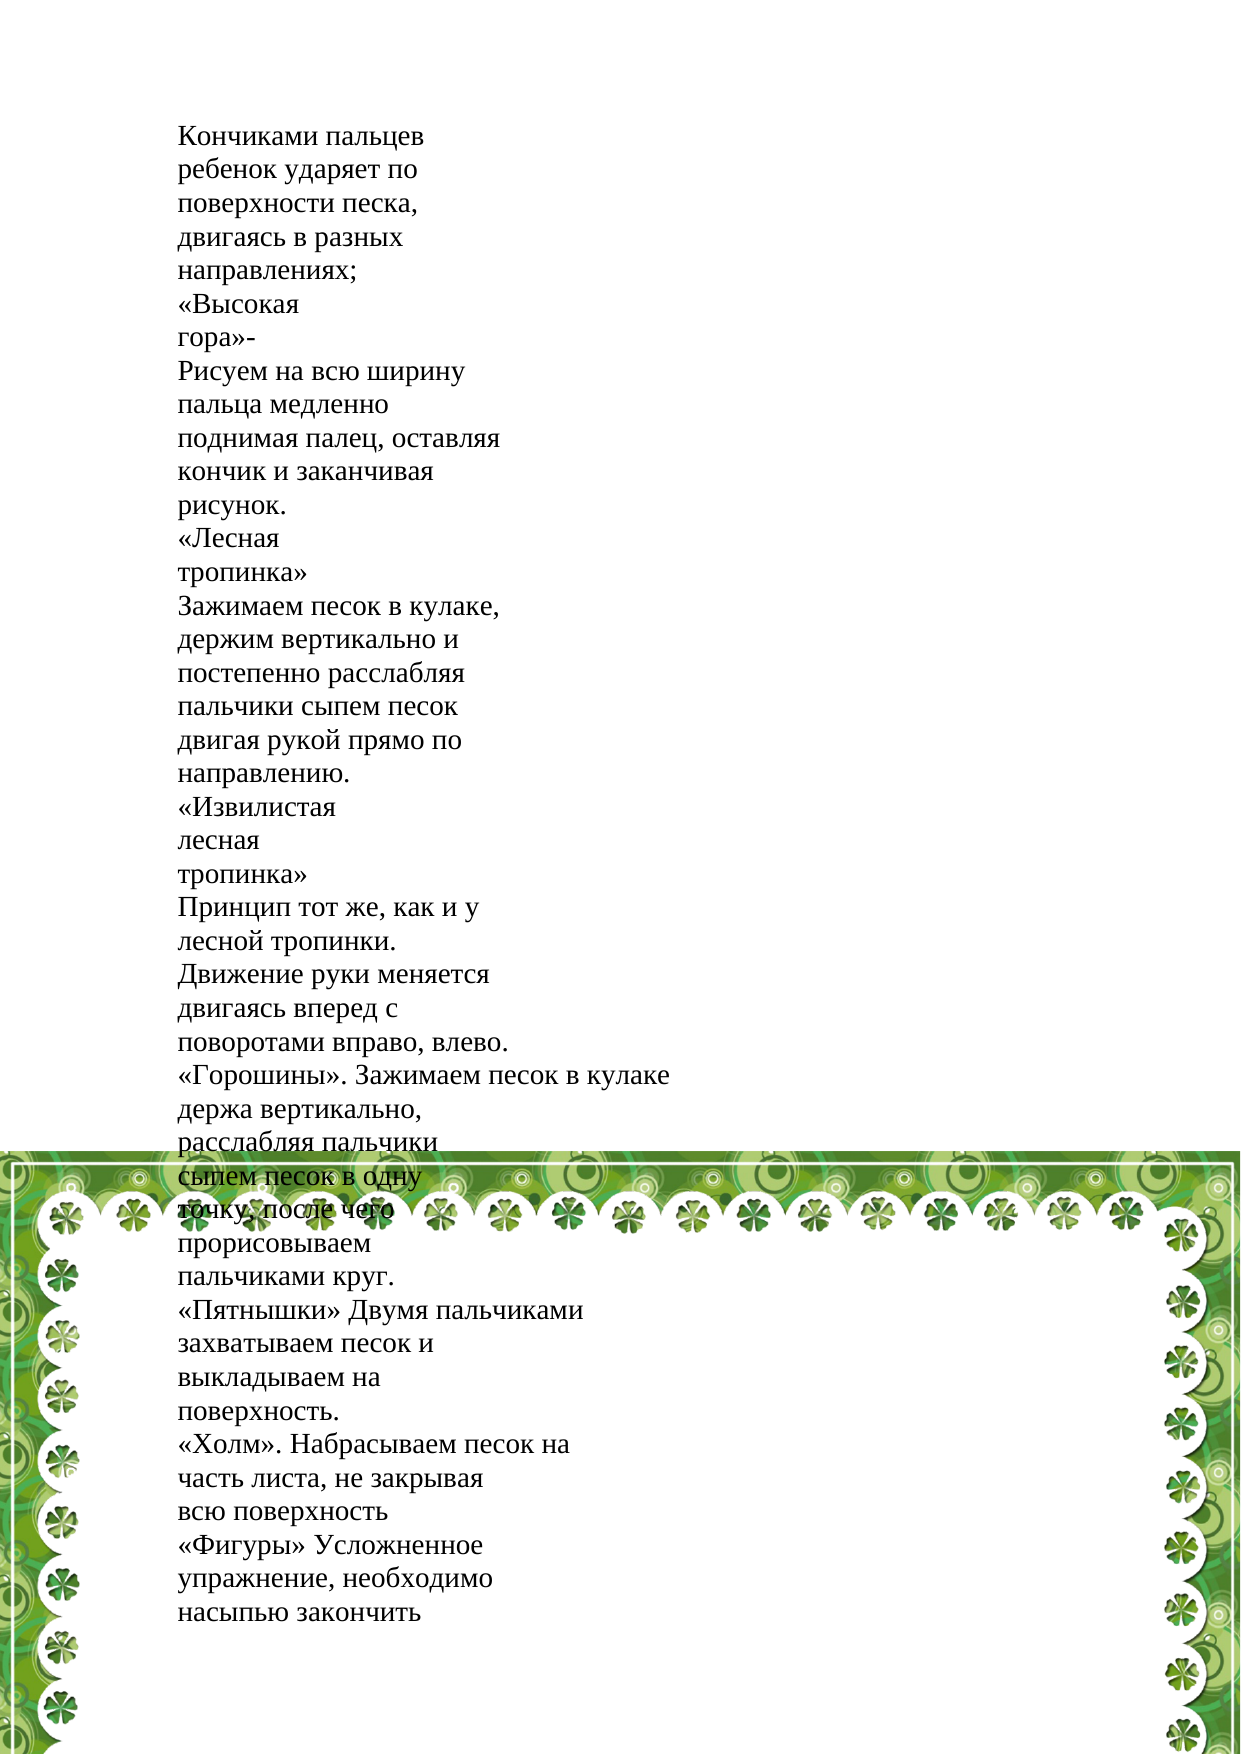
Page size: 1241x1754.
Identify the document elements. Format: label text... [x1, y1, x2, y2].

text лесной тропинки. [177, 923, 1152, 957]
text лесная [177, 822, 1152, 856]
text «Пятнышки» Двумя пальчиками [177, 1292, 1152, 1326]
text «Холм». Набрасываем песок на [177, 1426, 1152, 1460]
text пальчиками круг. [177, 1258, 1152, 1292]
text тропинка» [177, 856, 1152, 889]
text кончик и заканчивая [177, 453, 1152, 487]
text Зажимаем песок в кулаке, [177, 588, 1152, 621]
text всю поверхность [177, 1493, 1152, 1527]
text пальчики сыпем песок [177, 688, 1152, 722]
text упражнение, необходимо [177, 1560, 1152, 1594]
text двигаясь в разных [177, 219, 1152, 252]
text Рисуем на всю ширину [177, 353, 1152, 386]
text сыпем песок в одну [177, 1158, 1152, 1191]
text насыпью закончить [177, 1594, 1152, 1627]
text двигаясь вперед с [177, 990, 1152, 1024]
text поворотами вправо, влево. [177, 1024, 1152, 1057]
text «Лесная [177, 521, 1152, 554]
text постепенно расслабляя [177, 655, 1152, 688]
text «Горошины». Зажимаем песок в кулаке [177, 1057, 1152, 1091]
text гора»- [177, 319, 1152, 353]
text «Фигуры» Усложненное [177, 1527, 1152, 1560]
text пальца медленно [177, 386, 1152, 420]
text «Высокая [177, 286, 1152, 319]
text прорисовываем [177, 1225, 1152, 1258]
text поднимая палец, оставляя [177, 420, 1152, 453]
text ребенок ударяет по [177, 152, 1152, 185]
text расслабляя пальчики [177, 1124, 1152, 1158]
text направлению. [177, 755, 1152, 789]
text держим вертикально и [177, 621, 1152, 655]
picture [0, 1151, 1241, 1754]
text точку, после чего [177, 1191, 1152, 1225]
text направлениях; [177, 252, 1152, 286]
text захватываем песок и [177, 1326, 1152, 1359]
text выкладываем на [177, 1359, 1152, 1393]
text «Извилистая [177, 789, 1152, 822]
text поверхность. [177, 1393, 1152, 1426]
text рисунок. [177, 487, 1152, 521]
text Принцип тот же, как и у [177, 889, 1152, 923]
text поверхности песка, [177, 185, 1152, 219]
text двигая рукой прямо по [177, 722, 1152, 755]
text тропинка» [177, 554, 1152, 588]
text Движение руки меняется [177, 957, 1152, 990]
text Кончиками пальцев [177, 118, 1152, 152]
text держа вертикально, [177, 1091, 1152, 1124]
text часть листа, не закрывая [177, 1460, 1152, 1493]
